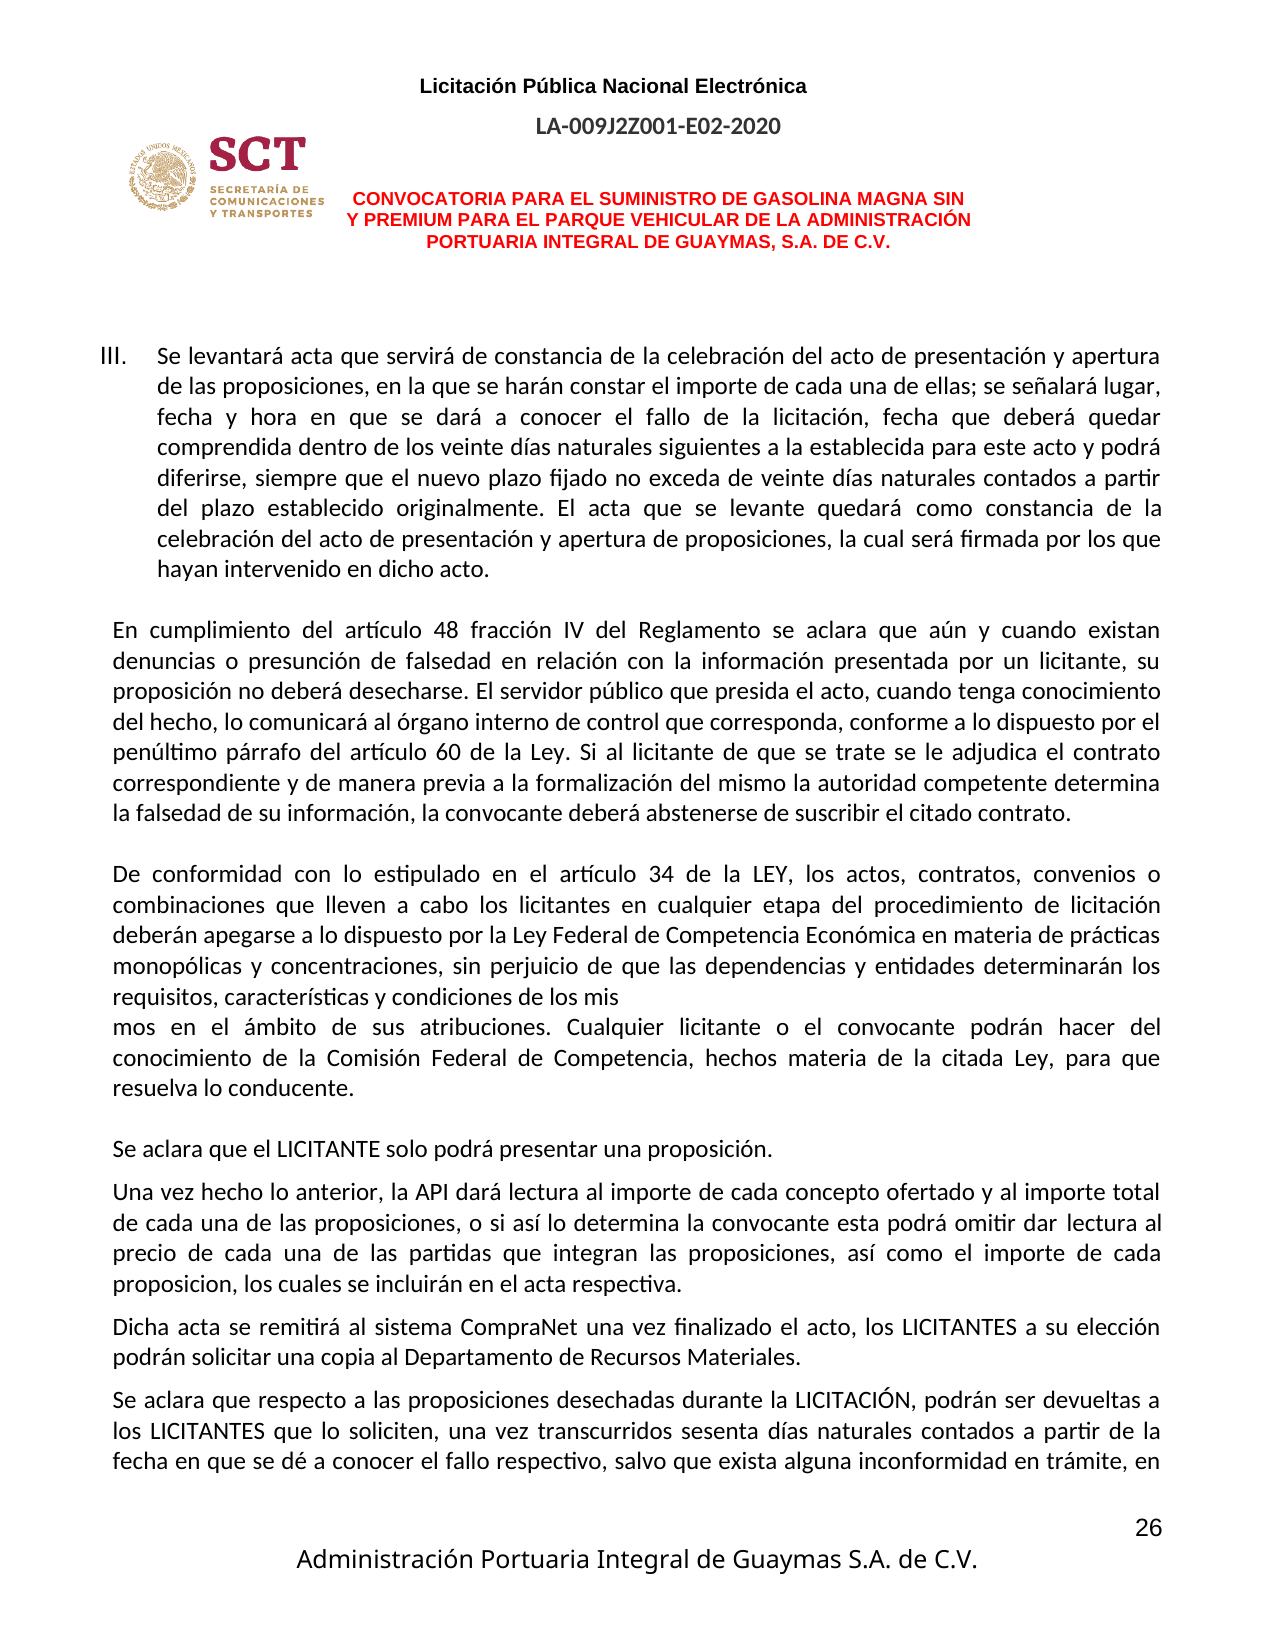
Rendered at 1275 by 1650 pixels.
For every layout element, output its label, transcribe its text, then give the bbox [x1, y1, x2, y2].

text Se aclara que el LICITANTE solo podrá presentar una proposición. [112, 1133, 1162, 1164]
text Dicha acta se remitirá al sistema CompraNet una vez finalizado el acto, los LICITANTES a su elección podrán solicitar una copia al Departamento de Recursos Materiales. [112, 1311, 1162, 1372]
text mos en el ámbito de sus atribuciones. Cualquier licitante o el convocante podrán hacer del conocimiento de la Comisión Federal de Competencia, hechos materia de la citada Ley, para que resuelva lo conducente. [112, 1011, 1162, 1103]
text Una vez hecho lo anterior, la API dará lectura al importe de cada concepto ofertado y al importe total de cada una de las proposiciones, o si así lo determina la convocante esta podrá omitir dar lectura al precio de cada una de las partidas que integran las proposiciones, así como el importe de cada proposicion, los cuales se incluirán en el acta respectiva. [112, 1176, 1162, 1298]
list Se levantará acta que servirá de constancia de la celebración del acto de presentación y apertura de las proposiciones, en la que se harán constar el importe de cada una de ellas; se señalará lugar, fecha y hora en que se dará a conocer el fallo de la licitación, fecha que deberá quedar comprendida dentro de los veinte días naturales siguientes a la establecida para este acto y podrá diferirse, siempre que el nuevo plazo fijado no exceda de veinte días naturales contados a partir del plazo establecido originalmente. El acta que se levante quedará como constancia de la celebración del acto de presentación y apertura de proposiciones, la cual será firmada por los que hayan intervenido en dicho acto. [127, 340, 1162, 584]
text En cumplimiento del artículo 48 fracción IV del Reglamento se aclara que aún y cuando existan denuncias o presunción de falsedad en relación con la información presentada por un licitante, su proposición no deberá desecharse. El servidor público que presida el acto, cuando tenga conocimiento del hecho, lo comunicará al órgano interno de control que corresponda, conforme a lo dispuesto por el penúltimo párrafo del artículo 60 de la Ley. Si al licitante de que se trate se le adjudica el contrato correspondiente y de manera previa a la formalización del mismo la autoridad competente determina la falsedad de su información, la convocante deberá abstenerse de suscribir el citado contrato. [112, 614, 1162, 828]
text De conformidad con lo estipulado en el artículo 34 de la LEY, los actos, contratos, convenios o combinaciones que lleven a cabo los licitantes en cualquier etapa del procedimiento de licitación deberán apegarse a lo dispuesto por la Ley Federal de Competencia Económica en materia de prácticas monopólicas y concentraciones, sin perjuicio de que las dependencias y entidades determinarán los requisitos, características y condiciones de los mis [112, 859, 1162, 1011]
picture [123, 127, 329, 224]
